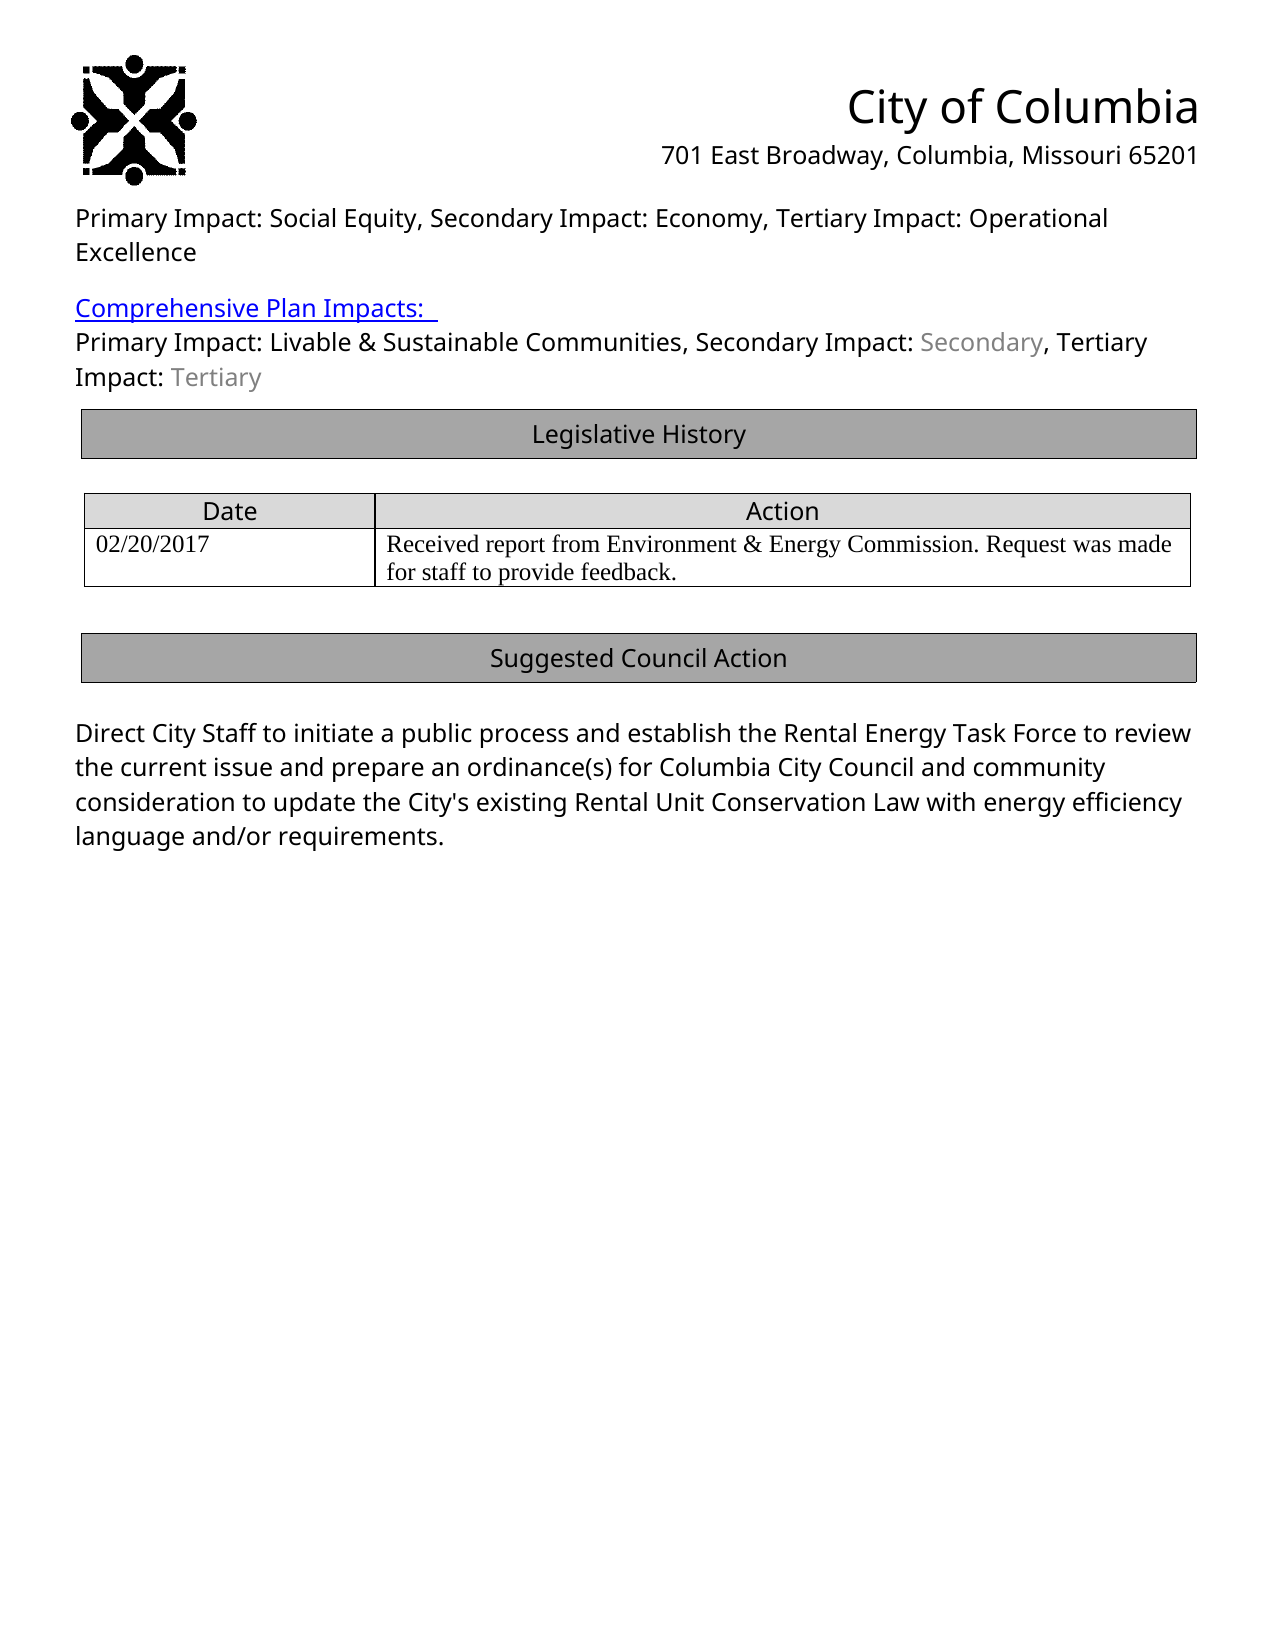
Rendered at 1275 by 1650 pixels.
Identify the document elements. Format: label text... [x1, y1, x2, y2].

text Primary Impact: , Secondary Impact: , Tertiary Impact: [75, 325, 1200, 393]
picture [67, 48, 201, 189]
text Comprehensive Plan Impacts: [75, 291, 1200, 325]
text Primary Impact: , Secondary Impact: , Tertiary Impact: [75, 200, 1200, 268]
table_header Date [85, 494, 374, 528]
table_header Action [376, 494, 1190, 528]
text Direct City Staff to initiate a public process and establish the Rental Energy Task Force to review the current issue and prepare an ordinance(s) for Columbia City Council and community consideration to update the City's existing Rental Unit Conservation Law with energy efficiency language and/or requirements. [75, 716, 1200, 852]
